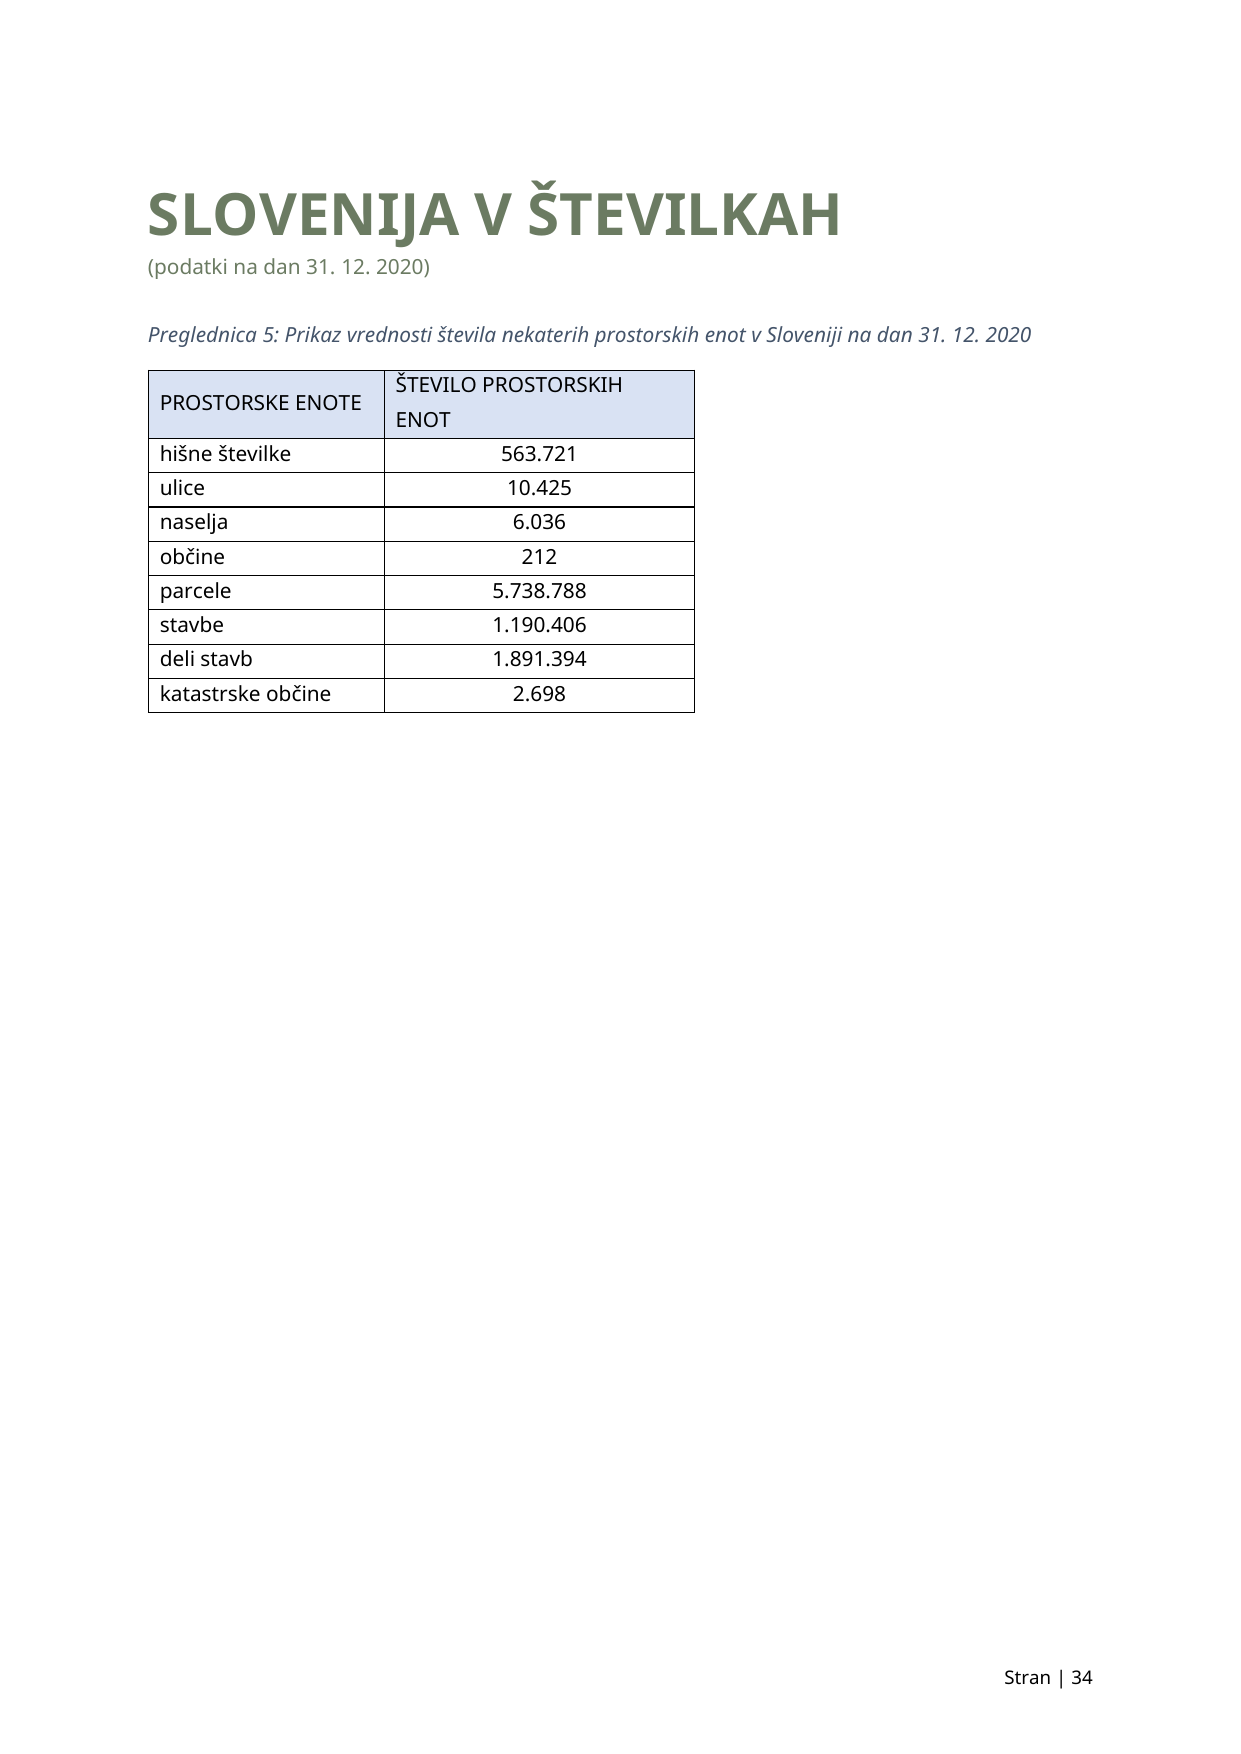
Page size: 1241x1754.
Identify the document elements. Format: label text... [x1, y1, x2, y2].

table_cell naselja [149, 508, 384, 541]
subtitle SLOVENIJA V ŠTEVILKAH [148, 173, 1092, 252]
text Preglednica 5: Prikaz vrednosti števila nekaterih prostorskih enot v Sloveniji na dan 31. 12. 2020 [148, 320, 1092, 349]
table_cell 212 [385, 542, 694, 575]
table_cell deli stavb [149, 645, 384, 678]
table_cell katastrske občine [149, 679, 384, 712]
text (podatki na dan 31. 12. 2020) [148, 252, 1092, 281]
table_cell 563.721 [385, 439, 694, 472]
table_header PROSTORSKE ENOTE [149, 371, 384, 438]
table_cell hišne številke [149, 439, 384, 472]
table_cell ulice [149, 473, 384, 506]
table_cell 1.891.394 [385, 645, 694, 678]
table_cell parcele [149, 576, 384, 609]
table_cell 2.698 [385, 679, 694, 712]
table_cell 6.036 [385, 508, 694, 541]
table_cell 5.738.788 [385, 576, 694, 609]
table_cell stavbe [149, 610, 384, 643]
table_header ŠTEVILO PROSTORSKIH ENOT [385, 371, 694, 438]
table_cell občine [149, 542, 384, 575]
table_cell 10.425 [385, 473, 694, 506]
table_cell 1.190.406 [385, 610, 694, 643]
